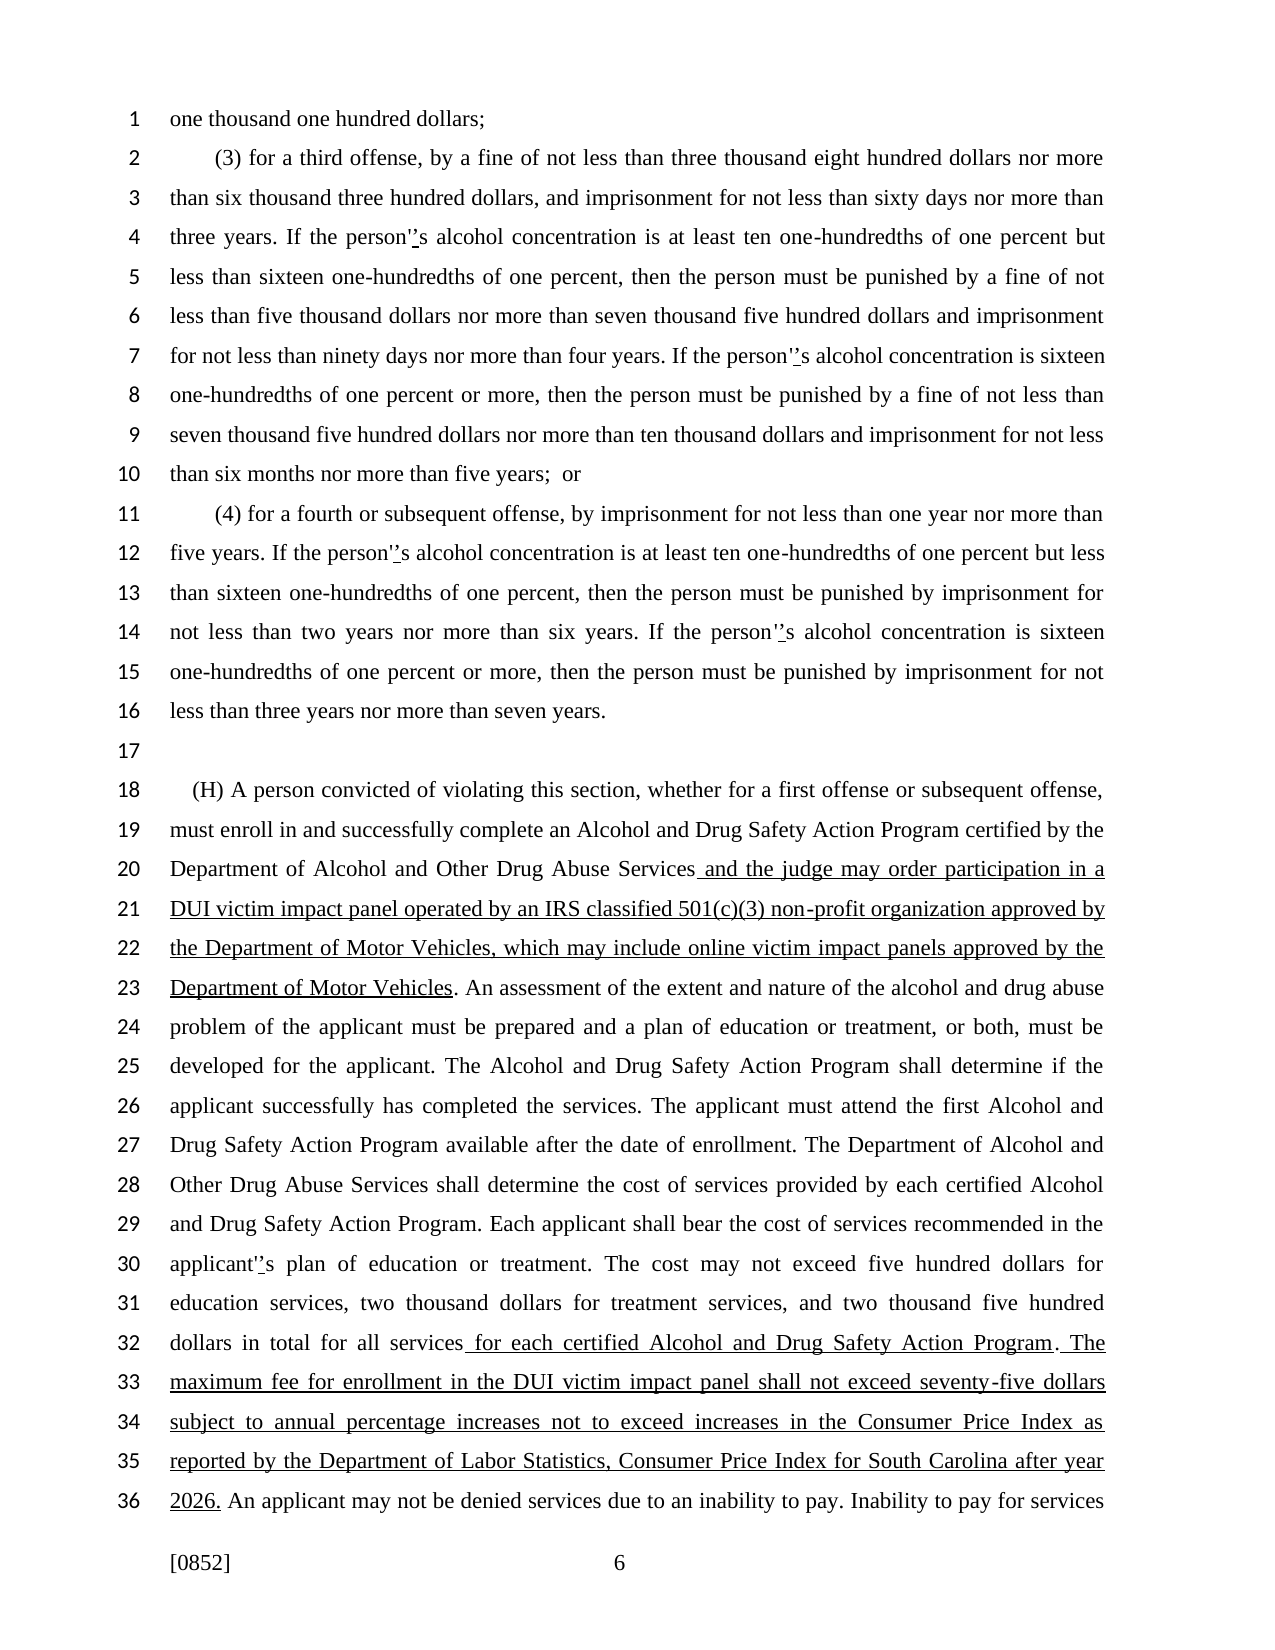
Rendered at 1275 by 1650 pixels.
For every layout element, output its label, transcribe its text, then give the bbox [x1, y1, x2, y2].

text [169, 1392, 1106, 1513]
text (3) for a third offense, by a fine of not less than three thousand eight hundred dollars nor more than six thousand three hundred dollars, and imprisonment for not less than sixty days nor more than three years. If the person'’s alcohol concentration is at least ten one‑hundredths of one percent but less than sixteen one‑hundredths of one percent, then the person must be punished by a fine of not less than five thousand dollars nor more than seven thousand five hundred dollars and imprisonment for not less than ninety days nor more than four years. If the person'’s alcohol concentration is sixteen one‑hundredths of one percent or more, then the person must be punished by a fine of not less than seven thousand five hundred dollars nor more than ten thousand dollars and imprisonment for not less than six months nor more than five years; or [169, 144, 1106, 487]
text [169, 105, 1106, 131]
text (4) for a fourth or subsequent offense, by imprisonment for not less than one year nor more than five years. If the person'’s alcohol concentration is at least ten one‑hundredths of one percent but less than sixteen one‑hundredths of one percent, then the person must be punished by imprisonment for not less than two years nor more than six years. If the person'’s alcohol concentration is sixteen one‑hundredths of one percent or more, then the person must be punished by imprisonment for not less than three years nor more than seven years. [169, 500, 1106, 723]
